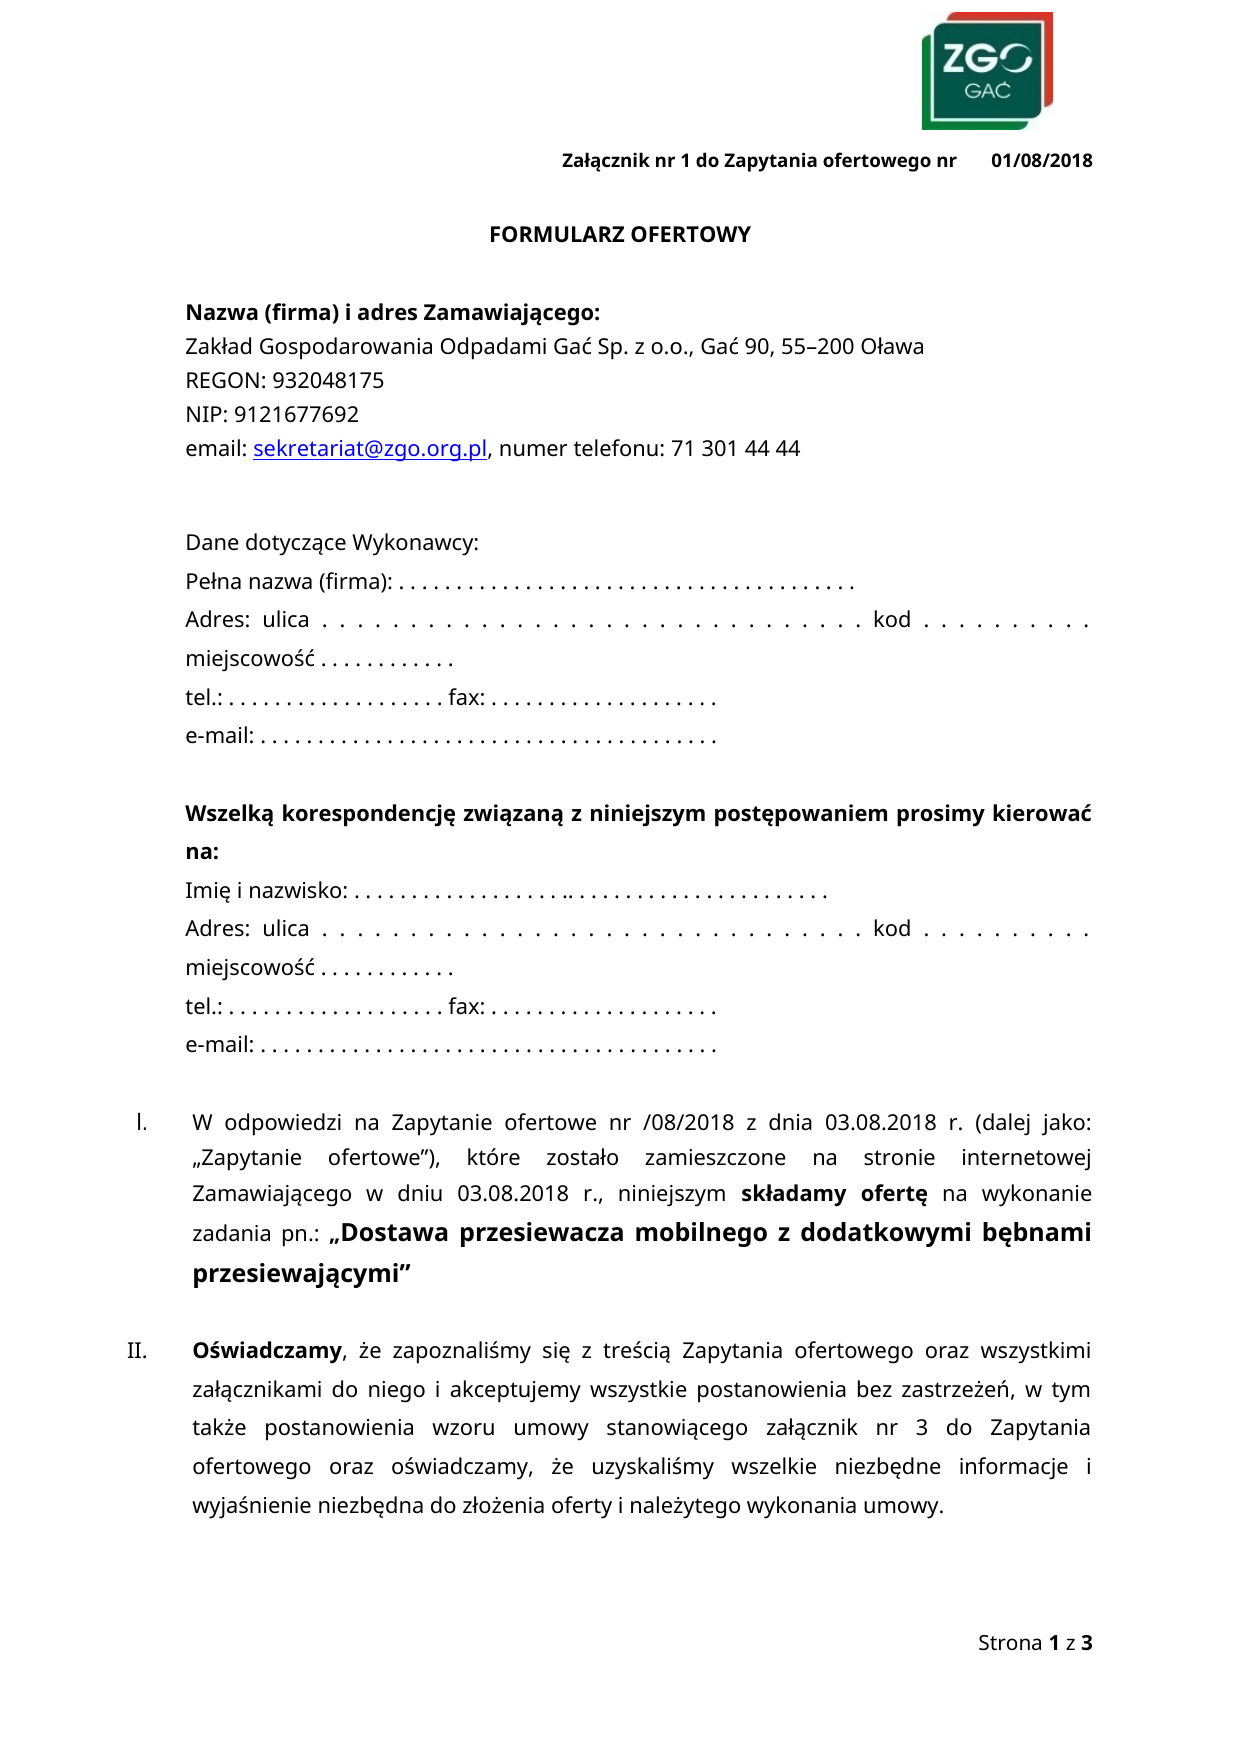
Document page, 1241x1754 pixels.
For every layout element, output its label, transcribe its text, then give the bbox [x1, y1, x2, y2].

list Oświadczamy, że zapoznaliśmy się z treścią Zapytania ofertowego oraz wszystkimi załącznikami do niego i akceptujemy wszystkie postanowienia bez zastrzeżeń, w tym także postanowienia wzoru umowy stanowiącego załącznik nr 3 do Zapytania ofertowego oraz oświadczamy, że uzyskaliśmy wszelkie niezbędne informacje i wyjaśnienie niezbędna do złożenia oferty i należytego wykonania umowy. [148, 1335, 1093, 1519]
list e-mail: . . . . . . . . . . . . . . . . . . . . . . . . . . . . . . . . . . . . . . . . [185, 1029, 1093, 1059]
list Dane dotyczące Wykonawcy: [185, 527, 1093, 557]
text W odpowiedzi na Zapytanie ofertowe nr /08/2018 z dnia 03.08.2018 r. (dalej jako: „Zapytanie ofertowe”), które zostało zamieszczone na stronie internetowej Zamawiającego w dniu 03.08.2018 r., niniejszym składamy ofertę na wykonanie zadania pn.: „Dostawa przesiewacza mobilnego z dodatkowymi bębnami przesiewającymi” [148, 1107, 1093, 1289]
list Nazwa (firma) i adres Zamawiającego: [185, 297, 1093, 326]
list e-mail: . . . . . . . . . . . . . . . . . . . . . . . . . . . . . . . . . . . . . . . . [185, 720, 1093, 750]
list email: sekretariat@zgo.org.pl, numer telefonu: 71 301 44 44 [185, 433, 1093, 463]
list Pełna nazwa (firma): . . . . . . . . . . . . . . . . . . . . . . . . . . . . . . . . . . . . . . . . [185, 566, 1093, 595]
list REGON: 932048175 [185, 365, 1093, 395]
list Imię i nazwisko: . . . . . . . . . . . . . . . . . . .. . . . . . . . . . . . . . . . . . . . . . . [185, 875, 1093, 904]
list tel.: . . . . . . . . . . . . . . . . . . . fax: . . . . . . . . . . . . . . . . . . . . [185, 682, 1093, 711]
list Zakład Gospodarowania Odpadami Gać Sp. z o.o., Gać 90, 55–200 Oława [185, 331, 1093, 361]
list Adres: ulica . . . . . . . . . . . . . . . . . . . . . . . . . . . . . . . kod . . . . . . . . . . miejscowość . . . . . . . . . . . . [185, 913, 1093, 982]
list NIP: 9121677692 [185, 399, 1093, 429]
list Wszelką korespondencję związaną z niniejszym postępowaniem prosimy kierować na: [185, 797, 1093, 866]
list tel.: . . . . . . . . . . . . . . . . . . . fax: . . . . . . . . . . . . . . . . . . . . [185, 991, 1093, 1021]
list Załącznik nr 1 do Zapytania ofertowego nr 01/08/2018 [260, 148, 1093, 173]
text FORMULARZ OFERTOWY [148, 219, 1093, 249]
picture [921, 12, 1054, 130]
list Adres: ulica . . . . . . . . . . . . . . . . . . . . . . . . . . . . . . . kod . . . . . . . . . . miejscowość . . . . . . . . . . . . [185, 604, 1093, 673]
